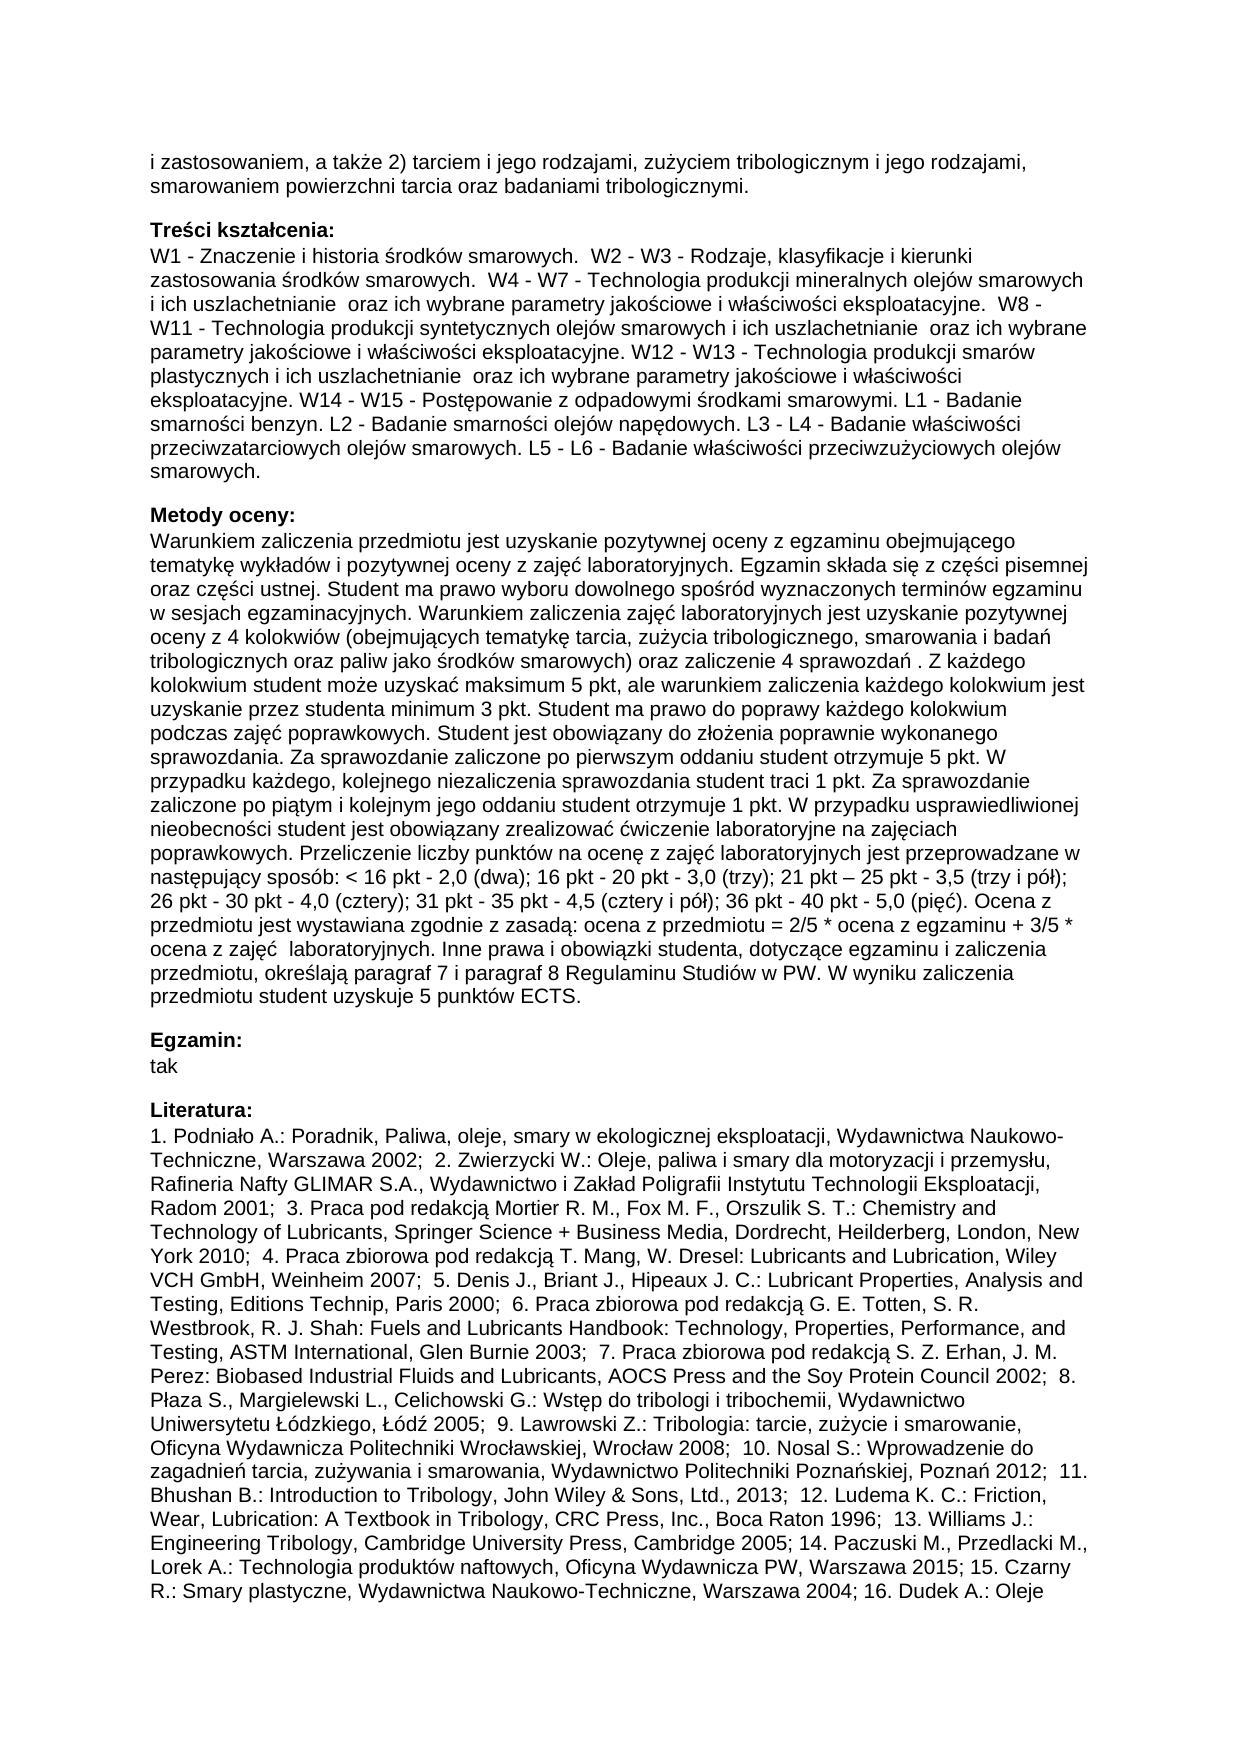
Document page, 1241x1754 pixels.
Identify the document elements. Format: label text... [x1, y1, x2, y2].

text Warunkiem zaliczenia przedmiotu jest uzyskanie pozytywnej oceny z egzaminu obejmującego tematykę wykładów i pozytywnej oceny z zajęć laboratoryjnych. Egzamin składa się z części pisemnej oraz części ustnej. Student ma prawo wyboru dowolnego spośród wyznaczonych terminów egzaminu w sesjach egzaminacyjnych. Warunkiem zaliczenia zajęć laboratoryjnych jest uzyskanie pozytywnej oceny z 4 kolokwiów (obejmujących tematykę tarcia, zużycia tribologicznego, smarowania i badań tribologicznych oraz paliw jako środków smarowych) oraz zaliczenie 4 sprawozdań . Z każdego kolokwium student może uzyskać maksimum 5 pkt, ale warunkiem zaliczenia każdego kolokwium jest uzyskanie przez studenta minimum 3 pkt. Student ma prawo do poprawy każdego kolokwium podczas zajęć poprawkowych. Student jest obowiązany do złożenia poprawnie wykonanego sprawozdania. Za sprawozdanie zaliczone po pierwszym oddaniu student otrzymuje 5 pkt. W przypadku każdego, kolejnego niezaliczenia sprawozdania student traci 1 pkt. Za sprawozdanie zaliczone po piątym i kolejnym jego oddaniu student otrzymuje 1 pkt. W przypadku usprawiedliwionej nieobecności student jest obowiązany zrealizować ćwiczenie laboratoryjne na zajęciach poprawkowych. Przeliczenie liczby punktów na ocenę z zajęć laboratoryjnych jest przeprowadzane w następujący sposób: < 16 pkt - 2,0 (dwa); 16 pkt - 20 pkt - 3,0 (trzy); 21 pkt – 25 pkt - 3,5 (trzy i pół); 26 pkt - 30 pkt - 4,0 (cztery); 31 pkt - 35 pkt - 4,5 (cztery i pół); 36 pkt - 40 pkt - 5,0 (pięć). Ocena z przedmiotu jest wystawiana zgodnie z zasadą: ocena z przedmiotu = 2/5 * ocena z egzaminu + 3/5 * ocena z zajęć laboratoryjnych. Inne prawa i obowiązki studenta, dotyczące egzaminu i zaliczenia przedmiotu, określają paragraf 7 i paragraf 8 Regulaminu Studiów w PW. W wyniku zaliczenia przedmiotu student uzyskuje 5 punktów ECTS. [150, 529, 1090, 1008]
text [150, 150, 1090, 198]
text Egzamin: [150, 1028, 1090, 1052]
text W1 - Znaczenie i historia środków smarowych. W2 - W3 - Rodzaje, klasyfikacje i kierunki zastosowania środków smarowych. W4 - W7 - Technologia produkcji mineralnych olejów smarowych i ich uszlachetnianie oraz ich wybrane parametry jakościowe i właściwości eksploatacyjne. W8 - W11 - Technologia produkcji syntetycznych olejów smarowych i ich uszlachetnianie oraz ich wybrane parametry jakościowe i właściwości eksploatacyjne. W12 - W13 - Technologia produkcji smarów plastycznych i ich uszlachetnianie oraz ich wybrane parametry jakościowe i właściwości eksploatacyjne. W14 - W15 - Postępowanie z odpadowymi środkami smarowymi. L1 - Badanie smarności benzyn. L2 - Badanie smarności olejów napędowych. L3 - L4 - Badanie właściwości przeciwzatarciowych olejów smarowych. L5 - L6 - Badanie właściwości przeciwzużyciowych olejów smarowych. [150, 244, 1090, 483]
text tak [150, 1054, 1090, 1078]
text Metody oceny: [150, 503, 1090, 527]
text Literatura: [150, 1098, 1090, 1122]
text Treści kształcenia: [150, 218, 1090, 242]
